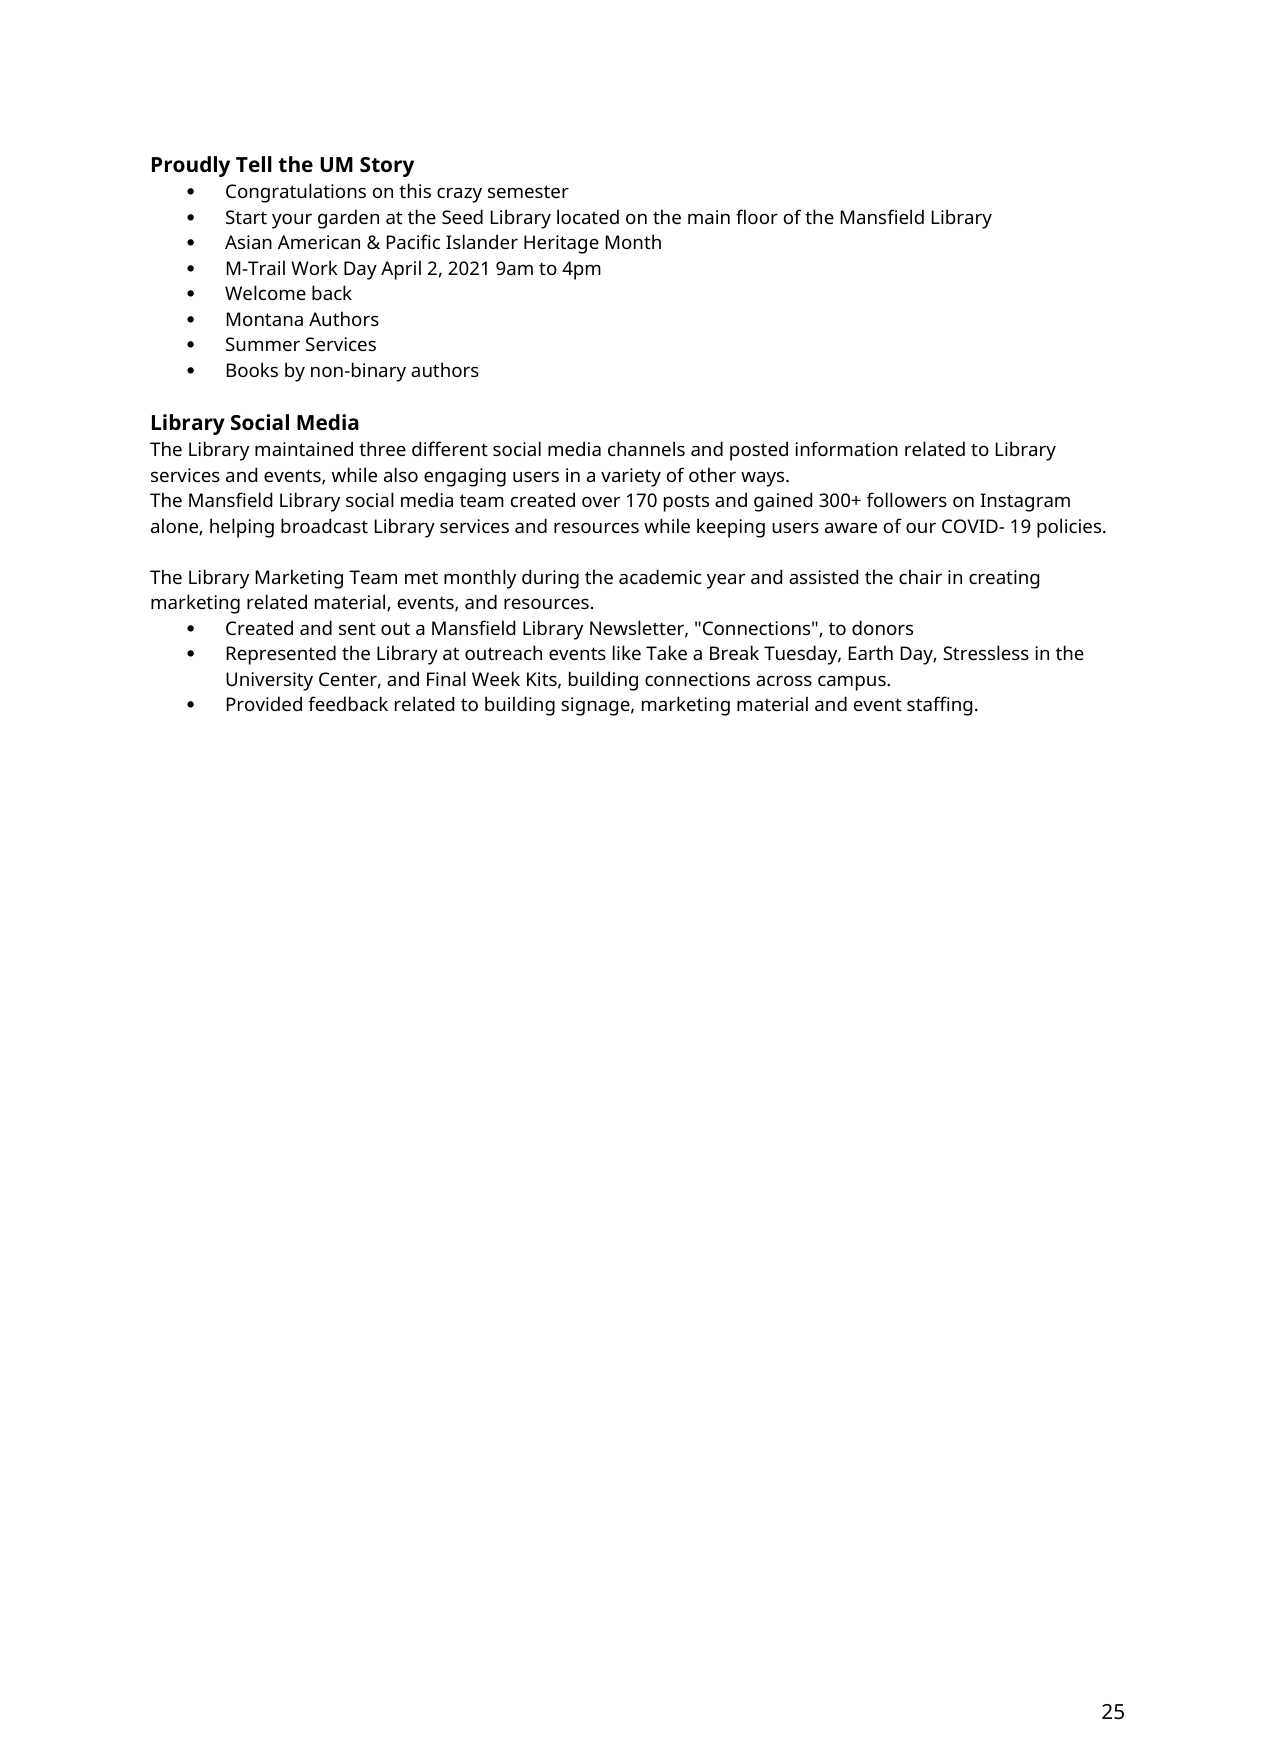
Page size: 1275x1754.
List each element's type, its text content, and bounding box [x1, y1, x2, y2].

list Start your garden at the Seed Library located on the main floor of the Mansfield Library [187, 204, 1125, 229]
list Books by non-binary authors [187, 357, 1125, 383]
list Montana Authors [187, 306, 1125, 332]
subtitle Library Social Media [150, 408, 1125, 437]
list Provided feedback related to building signage, marketing material and event staffing. [187, 692, 1125, 717]
list Welcome back [187, 281, 1125, 306]
text The Mansfield Library social media team created over 170 posts and gained 300+ followers on Instagram alone, helping broadcast Library services and resources while keeping users aware of our COVID- 19 policies. [150, 488, 1125, 539]
list M-Trail Work Day April 2, 2021 9am to 4pm [187, 255, 1125, 281]
subtitle Proudly Tell the UM Story [150, 150, 1125, 178]
list Represented the Library at outreach events like Take a Break Tuesday, Earth Day, Stressless in the University Center, and Final Week Kits, building connections across campus. [187, 641, 1125, 692]
list Asian American & Pacific Islander Heritage Month [187, 229, 1125, 255]
text The Library Marketing Team met monthly during the academic year and assisted the chair in creating marketing related material, events, and resources. [150, 564, 1125, 615]
list Congratulations on this crazy semester [187, 178, 1125, 204]
text The Library maintained three different social media channels and posted information related to Library services and events, while also engaging users in a variety of other ways. [150, 437, 1125, 488]
list Created and sent out a Mansfield Library Newsletter, "Connections", to donors [187, 615, 1125, 641]
list Summer Services [187, 332, 1125, 357]
